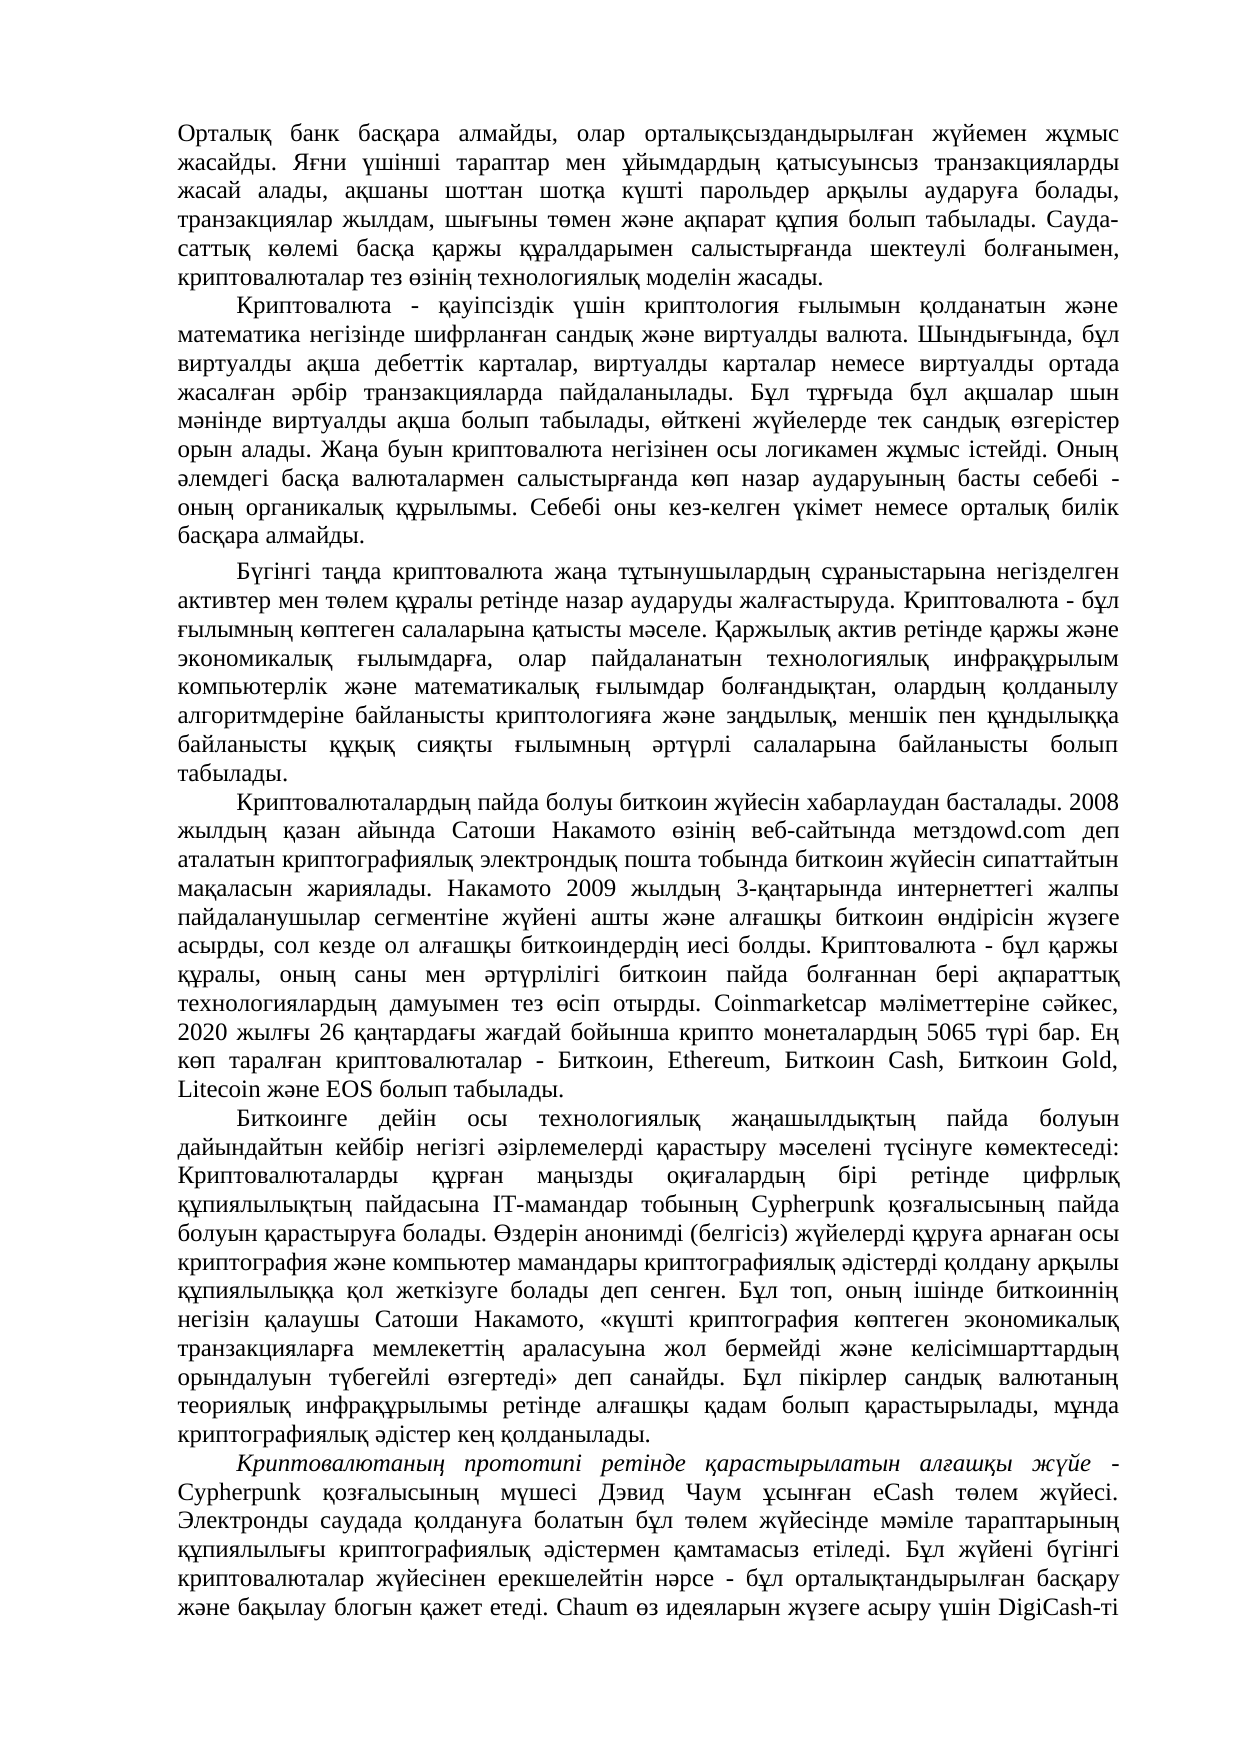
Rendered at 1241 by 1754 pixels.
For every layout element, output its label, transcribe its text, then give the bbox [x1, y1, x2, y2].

text Криптовалюталардың пайда болуы биткоин жүйесін хабарлаудан басталады. 2008 жылдың қазан айында Сатоши Накамото өзінің веб-сайтында метздowd.com деп аталатын криптографиялық электрондық пошта тобында биткоин жүйесін сипаттайтын мақаласын жариялады. Накамото 2009 жылдың 3-қаңтарында интернеттегі жалпы пайдаланушылар сегментіне жүйені ашты және алғашқы биткоин өндірісін жүзеге асырды, сол кезде ол алғашқы биткоиндердің иесі болды. Криптовалюта - бұл қаржы құралы, оның саны мен әртүрлілігі биткоин пайда болғаннан бері ақпараттық технологиялардың дамуымен тез өсіп отырды. Coinmarketcap мәліметтеріне сәйкес, 2020 жылғы 26 қаңтардағы жағдай бойынша крипто монеталардың 5065 түрі бар. Ең көп таралған криптовалюталар - Биткоин, Ethereum, Биткоин Cash, Биткоин Gold, Litecoin және EOS болып табылады. [177, 787, 1119, 1103]
text Бүгінгі таңда криптовалюта жаңа тұтынушылардың сұраныстарына негізделген активтер мен төлем құралы ретінде назар аударуды жалғастыруда. Криптовалюта - бұл ғылымның көптеген салаларына қатысты мәселе. Қаржылық актив ретінде қаржы және экономикалық ғылымдарға, олар пайдаланатын технологиялық инфрақұрылым компьютерлік және математикалық ғылымдар болғандықтан, олардың қолданылу алгоритмдеріне байланысты криптологияға және заңдылық, меншік пен құндылыққа байланысты құқық сияқты ғылымның әртүрлі салаларына байланысты болып табылады. [177, 556, 1119, 786]
text Криптовалюта - қауіпсіздік үшін криптология ғылымын қолданатын және математика негізінде шифрланған сандық және виртуалды валюта. Шындығында, бұл виртуалды ақша дебеттік карталар, виртуалды карталар немесе виртуалды ортада жасалған әрбір транзакцияларда пайдаланылады. Бұл тұрғыда бұл ақшалар шын мәнінде виртуалды ақша болып табылады, өйткені жүйелерде тек сандық өзгерістер орын алады. Жаңа буын криптовалюта негізінен осы логикамен жұмыс істейді. Оның әлемдегі басқа валюталармен салыстырғанда көп назар аударуының басты себебі - оның органикалық құрылымы. Себебі оны кез-келген үкімет немесе орталық билік басқара алмайды. [177, 291, 1119, 549]
text Биткоинге дейін осы технологиялық жаңашылдықтың пайда болуын дайындайтын кейбір негізгі әзірлемелерді қарастыру мәселені түсінуге көмектеседі: Криптовалюталарды құрған маңызды оқиғалардың бірі ретінде цифрлық құпиялылықтың пайдасына IT-мамандар тобының Cypherpunk қозғалысының пайда болуын қарастыруға болады. Өздерін анонимді (белгісіз) жүйелерді құруға арнаған осы криптография және компьютер мамандары криптографиялық әдістерді қолдану арқылы құпиялылыққа қол жеткізуге болады деп сенген. Бұл топ, оның ішінде биткоиннің негізін қалаушы Сатоши Накамото, «күшті криптография көптеген экономикалық транзакцияларға мемлекеттің араласуына жол бермейді және келісімшарттардың орындалуын түбегейлі өзгертеді» деп санайды. Бұл пікірлер сандық валютаның теориялық инфрақұрылымы ретінде алғашқы қадам болып қарастырылады, мұнда криптографиялық әдістер кең қолданылады. [177, 1103, 1119, 1448]
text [177, 118, 1119, 291]
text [177, 1448, 1119, 1621]
